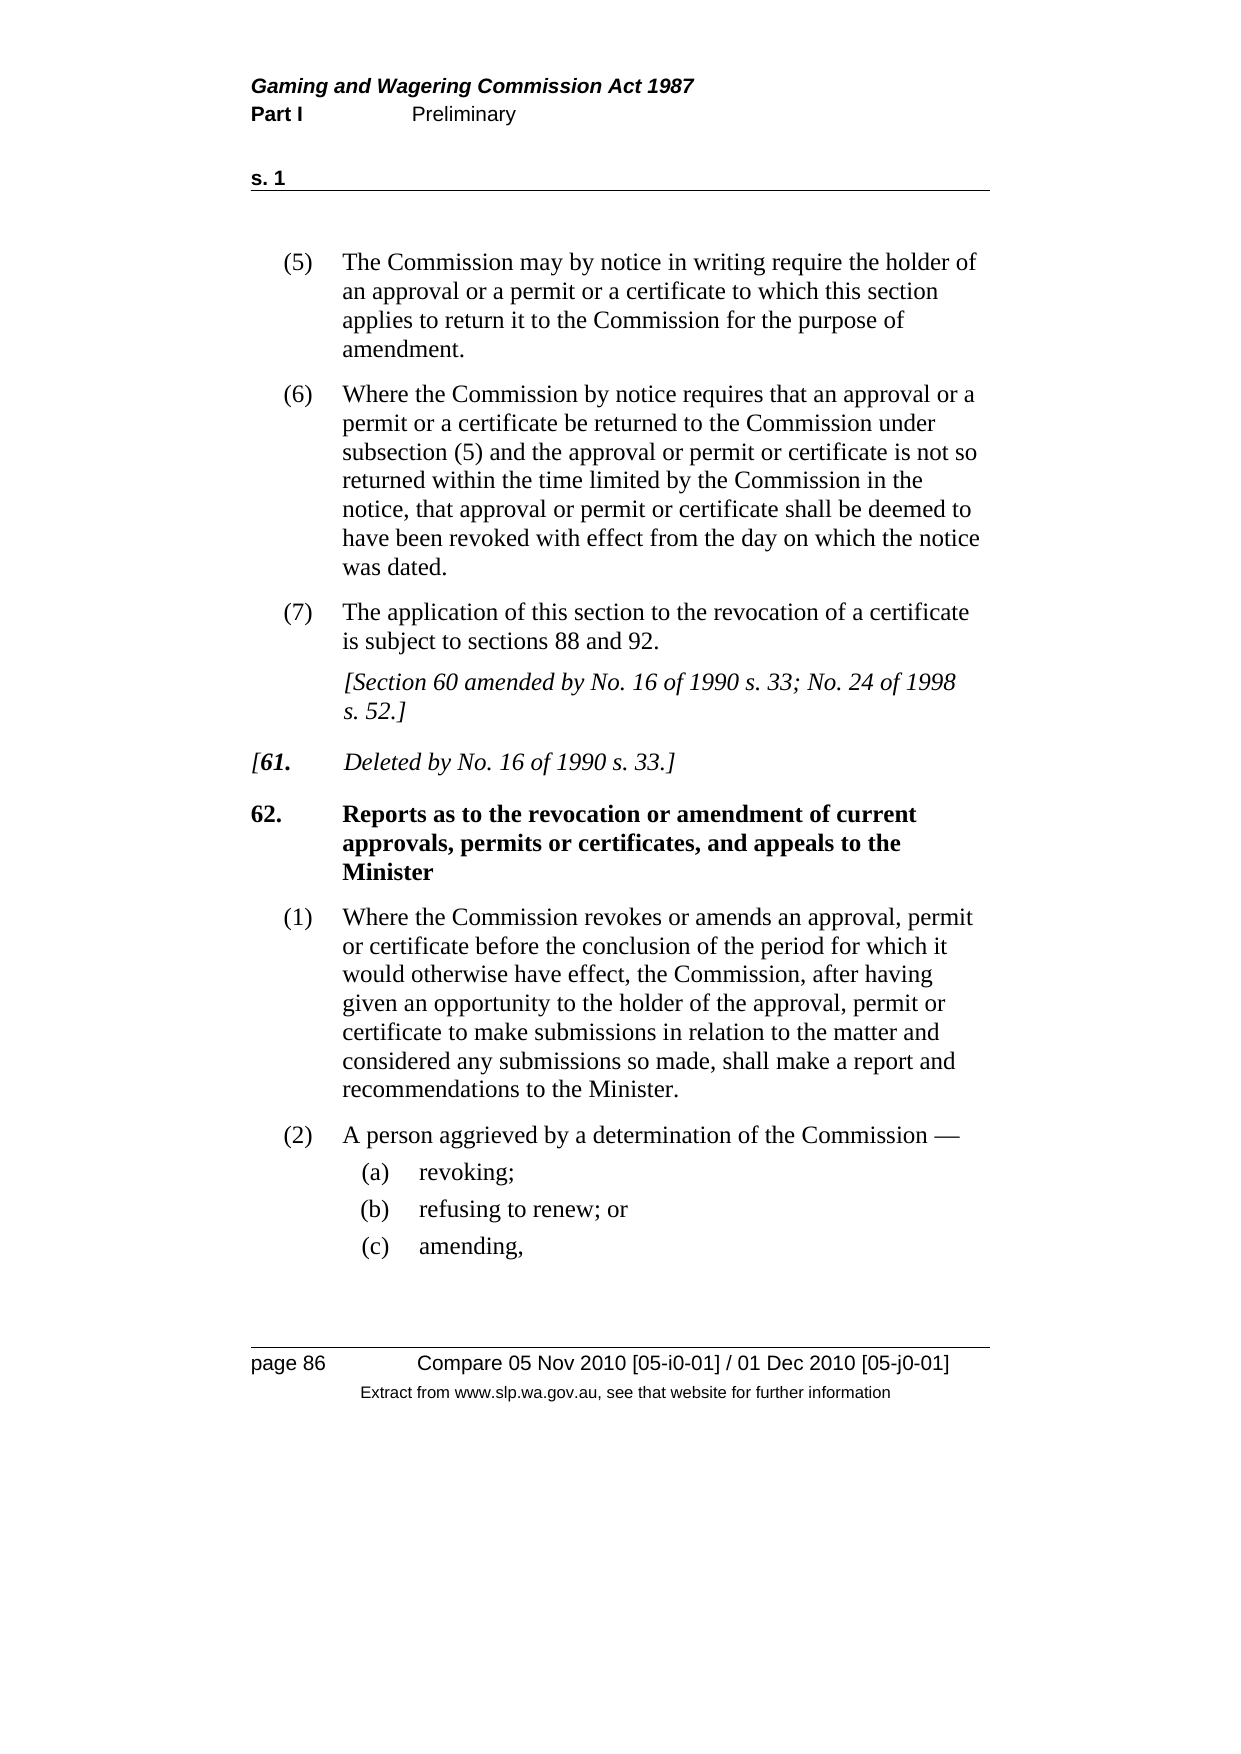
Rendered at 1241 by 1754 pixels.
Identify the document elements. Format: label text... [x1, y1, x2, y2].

text (7) The application of this section to the revocation of a certificate is subject to sections 88 and 92. [251, 597, 990, 654]
text (5) The Commission may by notice in writing require the holder of an approval or a permit or a certificate to which this section applies to return it to the Commission for the purpose of amendment. [251, 247, 990, 362]
text (b) refusing to renew; or [251, 1194, 990, 1223]
text [61. Deleted by No. 16 of 1990 s. 33.] [251, 747, 990, 776]
text (c) amending, [251, 1231, 990, 1260]
text (1) Where the Commission revokes or amends an approval, permit or certificate before the conclusion of the period for which it would otherwise have effect, the Commission, after having given an opportunity to the holder of the approval, permit or certificate to make submissions in relation to the matter and considered any submissions so made, shall make a report and recommendations to the Minister. [251, 902, 990, 1103]
text (2) A person aggrieved by a determination of the Commission — [251, 1120, 990, 1149]
text (a) revoking; [251, 1157, 990, 1186]
text (6) Where the Commission by notice requires that an approval or a permit or a certificate be returned to the Commission under subsection (5) and the approval or permit or certificate is not so returned within the time limited by the Commission in the notice, that approval or permit or certificate shall be deemed to have been revoked with effect from the day on which the notice was dated. [251, 379, 990, 580]
subtitle 62. Reports as to the revocation or amendment of current approvals, permits or certificates, and appeals to the Minister [251, 799, 990, 885]
text [Section 60 amended by No. 16 of 1990 s. 33; No. 24 of 1998 s. 52.] [251, 667, 990, 724]
